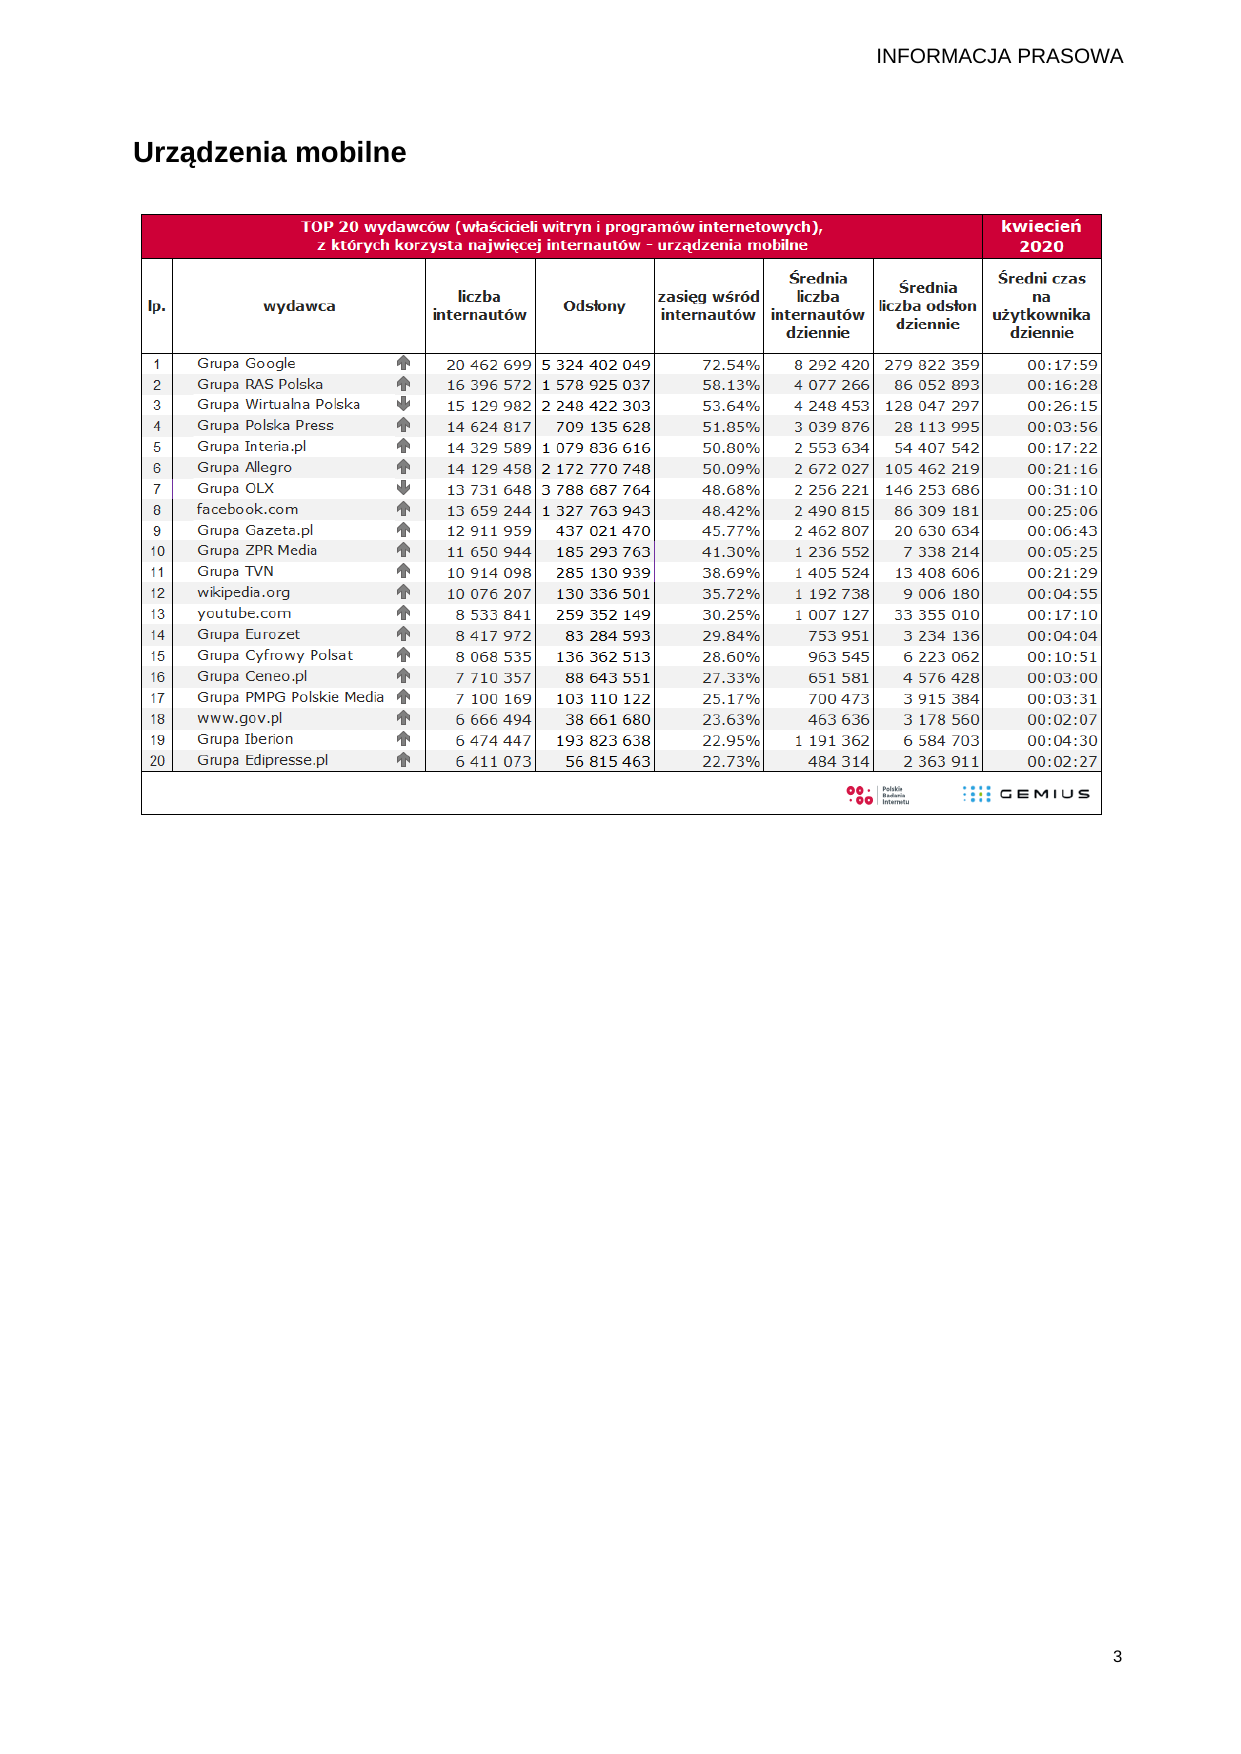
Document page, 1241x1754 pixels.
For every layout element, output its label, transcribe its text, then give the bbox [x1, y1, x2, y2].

text Urządzenia mobilne [133, 135, 1122, 168]
picture [133, 201, 1123, 838]
